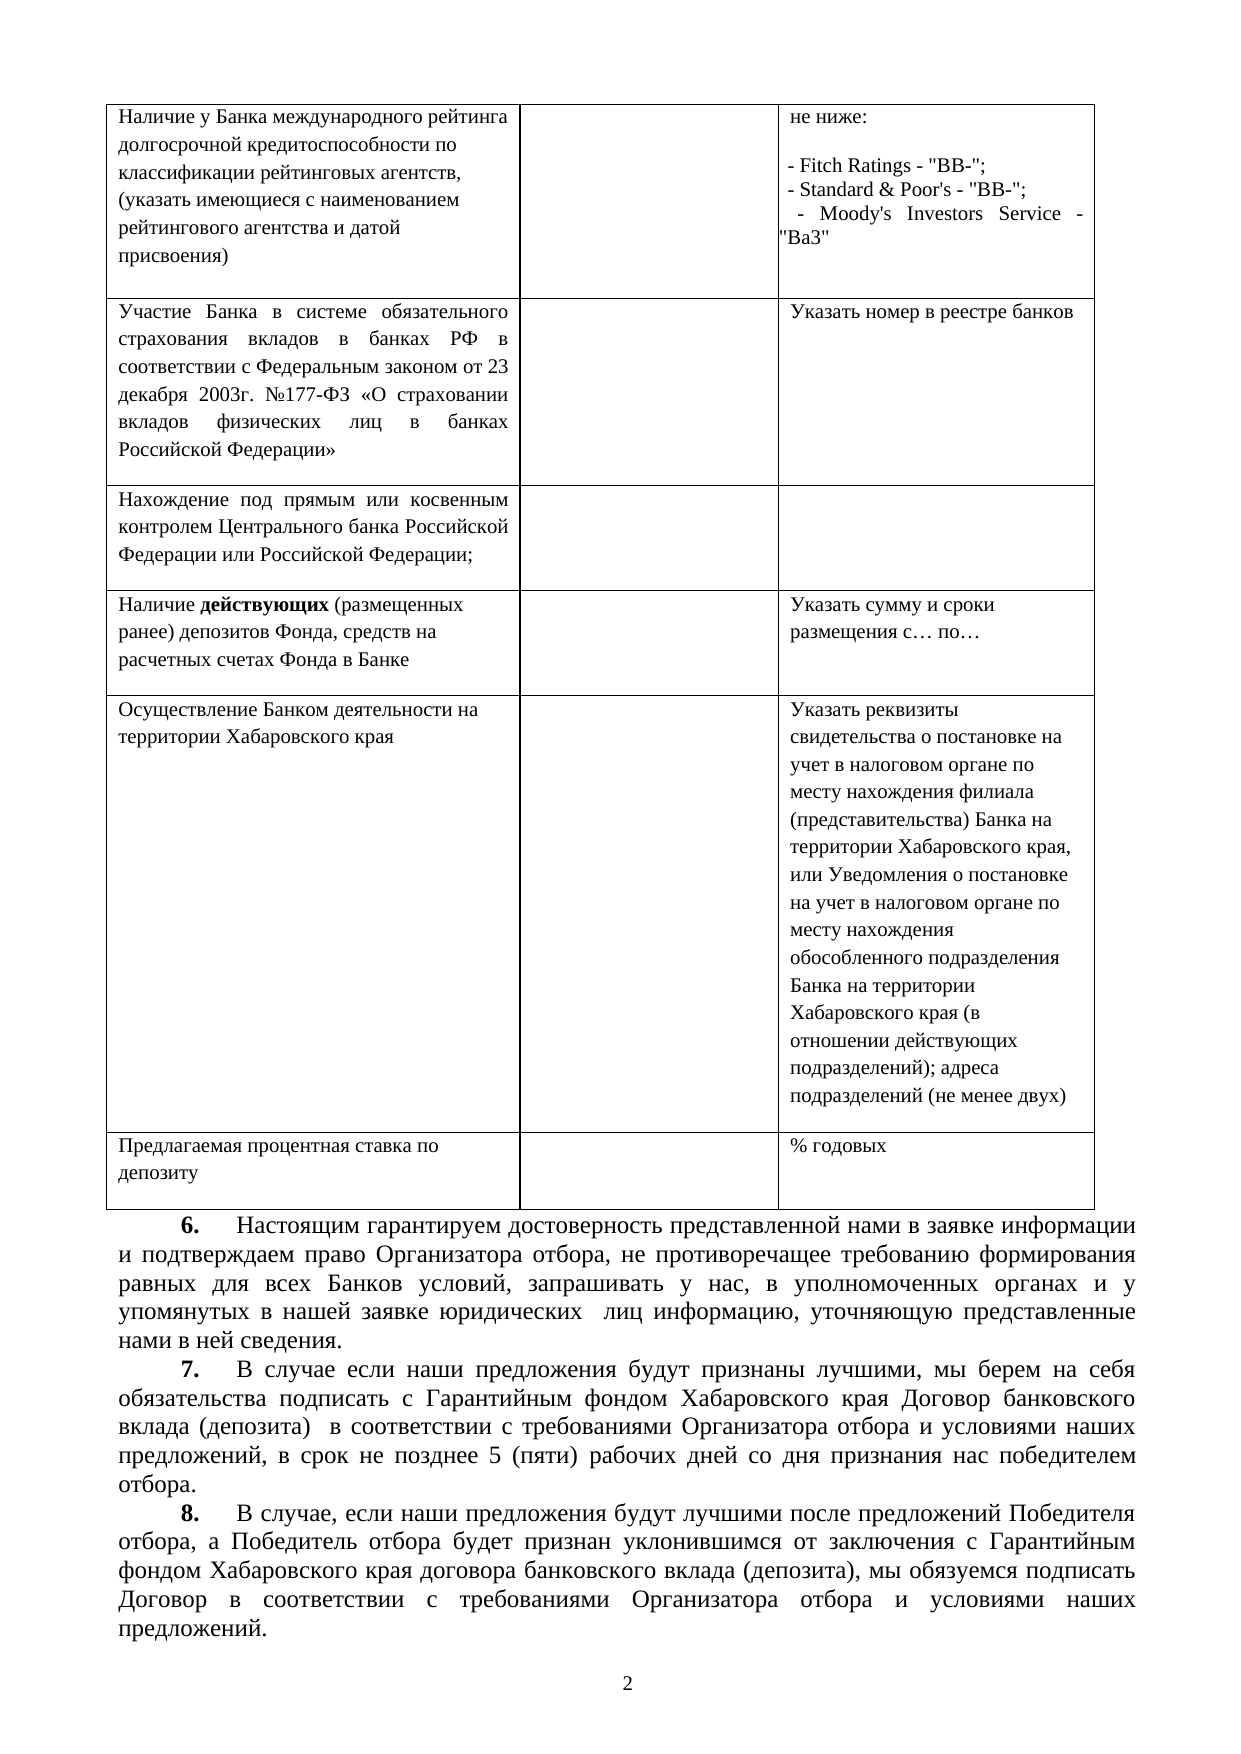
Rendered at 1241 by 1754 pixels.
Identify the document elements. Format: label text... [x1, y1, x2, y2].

list В случае, если наши предложения будут лучшими после предложений Победителя отбора, а Победитель отбора будет признан уклонившимся от заключения с Гарантийным фондом Хабаровского края договора банковского вклада (депозита), мы обязуемся подписать Договор в соответствии с требованиями Организатора отбора и условиями наших предложений. [118, 1498, 1137, 1641]
table_cell Осуществление Банком деятельности на территории Хабаровского края [107, 696, 519, 1132]
table_cell Наличие действующих (размещенных ранее) депозитов Фонда, средств на расчетных счетах Фонда в Банке [107, 591, 519, 695]
table_cell Указать сумму и сроки размещения с… по… [779, 591, 1094, 695]
table_cell Нахождение под прямым или косвенным контролем Центрального банка Российской Федерации или Российской Федерации; [107, 486, 519, 590]
table_cell не ниже: - Fitch Ratings - "BВ-"; - Standard & Poor's - "BВ-"; - Moody's Investors Service - "Bа3" [779, 105, 1094, 298]
table_cell Указать номер в реестре банков [779, 299, 1094, 485]
table_cell % годовых [779, 1133, 1094, 1209]
table_cell Участие Банка в системе обязательного страхования вкладов в банках РФ в соответствии с Федеральным законом от 23 декабря 2003г. №177-ФЗ «О страховании вкладов физических лиц в банках Российской Федерации» [107, 299, 519, 485]
table_cell Указать реквизиты свидетельства о постановке на учет в налоговом органе по месту нахождения филиала (представительства) Банка на территории Хабаровского края, или Уведомления о постановке на учет в налоговом органе по месту нахождения обособленного подразделения Банка на территории Хабаровского края (в отношении действующих подразделений); адреса подразделений (не менее двух) [779, 696, 1094, 1132]
table_cell [521, 299, 778, 485]
list В случае если наши предложения будут признаны лучшими, мы берем на себя обязательства подписать с Гарантийным фондом Хабаровского края Договор банковского вклада (депозита) в соответствии с требованиями Организатора отбора и условиями наших предложений, в срок не позднее 5 (пяти) рабочих дней со дня признания нас победителем отбора. [118, 1354, 1137, 1498]
table_cell [521, 696, 778, 1132]
table_cell Предлагаемая процентная ставка по депозиту [107, 1133, 519, 1209]
table_cell [779, 486, 1094, 590]
table_cell [521, 1133, 778, 1209]
list Настоящим гарантируем достоверность представленной нами в заявке информации и подтверждаем право Организатора отбора, не противоречащее требованию формирования равных для всех Банков условий, запрашивать у нас, в уполномоченных органах и у упомянутых в нашей заявке юридических лиц информацию, уточняющую представленные нами в ней сведения. [118, 1210, 1137, 1354]
table_cell Наличие у Банка международного рейтинга долгосрочной кредитоспособности по классификации рейтинговых агентств, (указать имеющиеся с наименованием рейтингового агентства и датой присвоения) [107, 105, 519, 298]
table_cell [521, 591, 778, 695]
table_cell [521, 105, 778, 298]
table_cell [521, 486, 778, 590]
